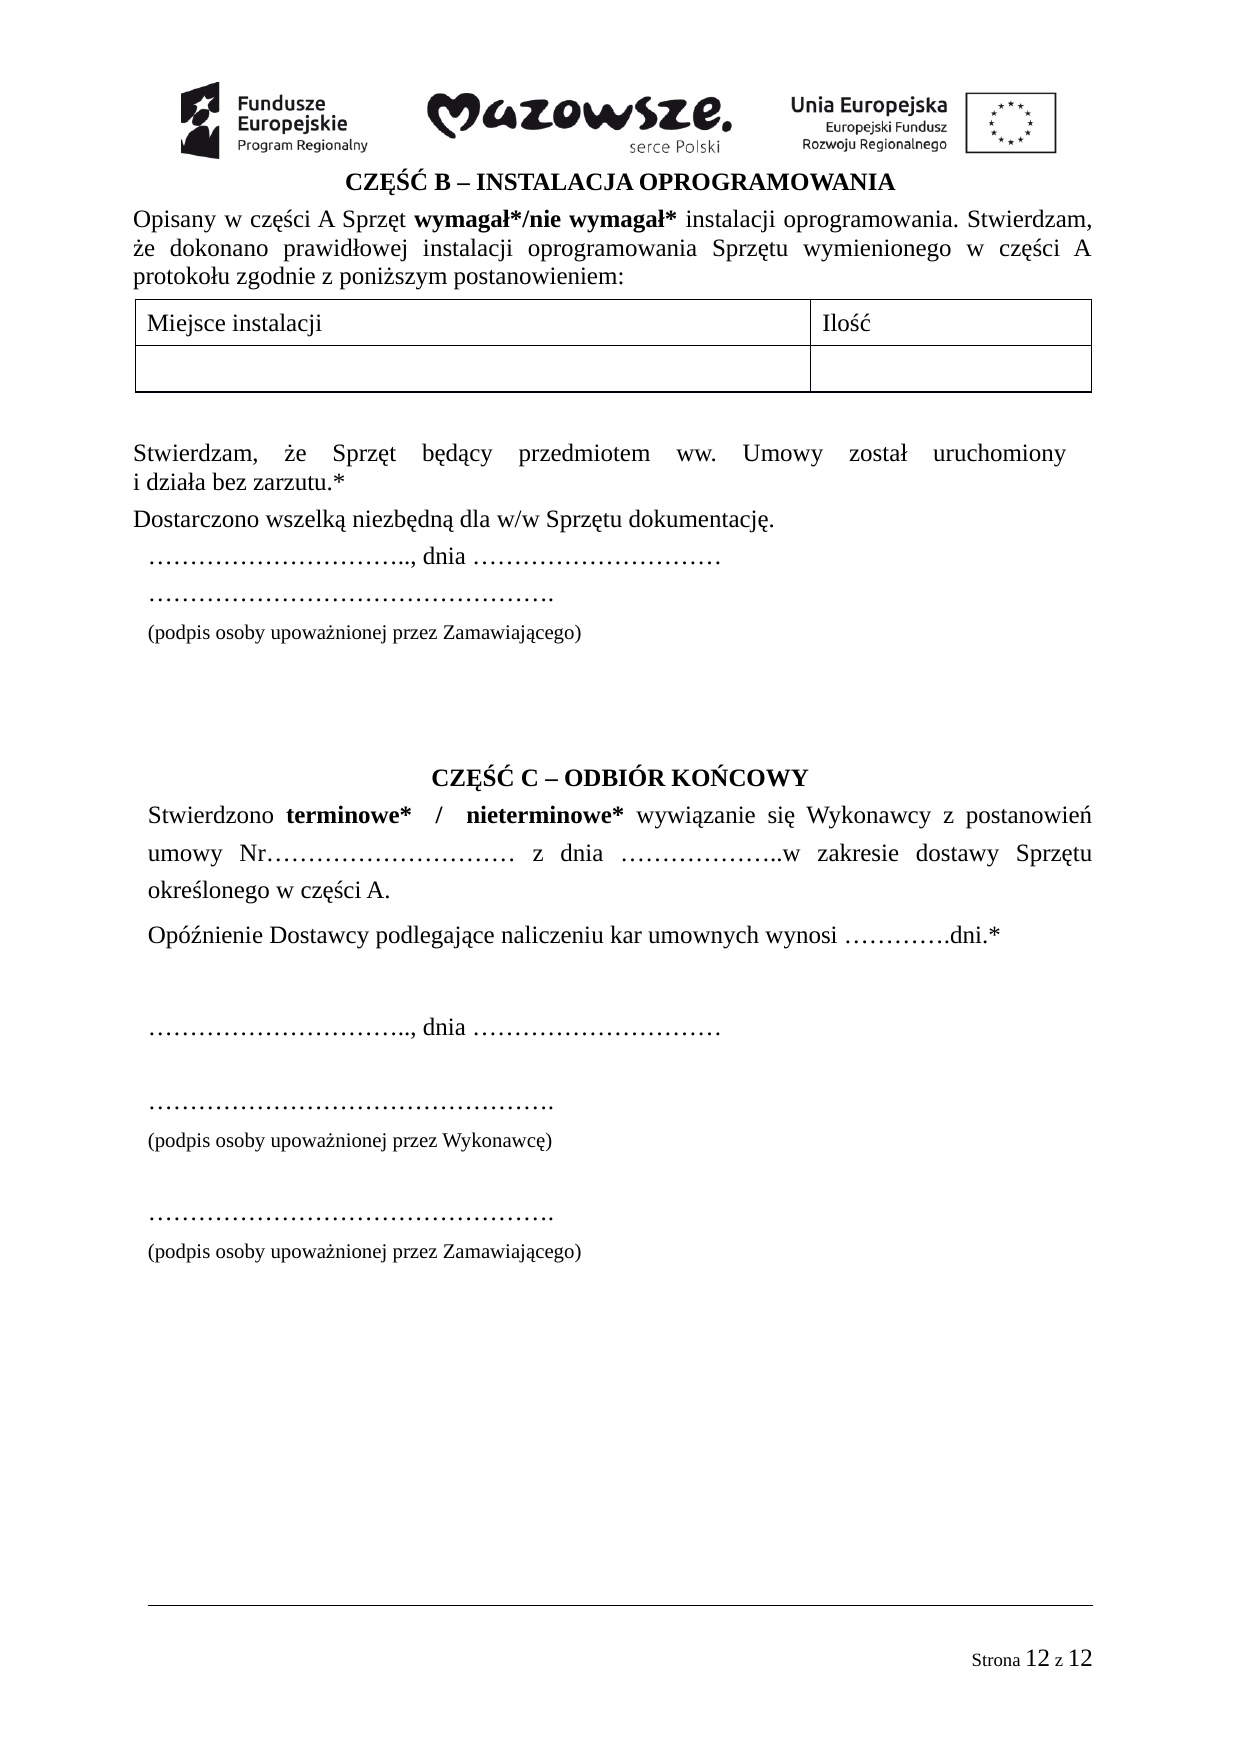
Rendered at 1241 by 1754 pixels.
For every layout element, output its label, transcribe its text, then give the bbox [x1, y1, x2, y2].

text …………………………………………. [148, 1197, 1093, 1226]
text (podpis osoby upoważnionej przez Wykonawcę) [148, 1123, 1093, 1152]
text Stwierdzam, że Sprzęt będący przedmiotem ww. Umowy został uruchomiony i działa bez zarzutu.* [133, 438, 1093, 495]
table_header Miejsce instalacji [136, 300, 810, 345]
table_cell [136, 346, 810, 391]
table_cell [811, 346, 1091, 391]
text Opisany w części A Sprzęt wymagał*/nie wymagał* instalacji oprogramowania. Stwierdzam, że dokonano prawidłowej instalacji oprogramowania Sprzętu wymienionego w części A protokołu zgodnie z poniższym postanowieniem: [133, 204, 1093, 290]
text ………………………….., dnia ………………………… [148, 541, 1093, 569]
text …………………………………………. [148, 1086, 1093, 1115]
text CZĘŚĆ B – INSTALACJA OPROGRAMOWANIA [148, 167, 1093, 196]
text Stwierdzono terminowe* / nieterminowe* wywiązanie się Wykonawcy z postanowień umowy Nr………………………… z dnia ………………..w zakresie dostawy Sprzętu określonego w części A. [148, 800, 1093, 904]
text Opóźnienie Dostawcy podlegające naliczeniu kar umownych wynosi ………….dni.* [148, 921, 1093, 949]
text CZĘŚĆ C – ODBIÓR KOŃCOWY [148, 763, 1093, 792]
text (podpis osoby upoważnionej przez Zamawiającego) [148, 1234, 1093, 1263]
text Dostarczono wszelką niezbędną dla w/w Sprzętu dokumentację. [133, 504, 1093, 532]
table_header Ilość [811, 300, 1091, 345]
picture [181, 82, 1060, 159]
text (podpis osoby upoważnionej przez Zamawiającego) [148, 615, 1093, 644]
text …………………………………………. [148, 578, 1093, 607]
text ………………………….., dnia ………………………… [148, 1012, 1093, 1041]
